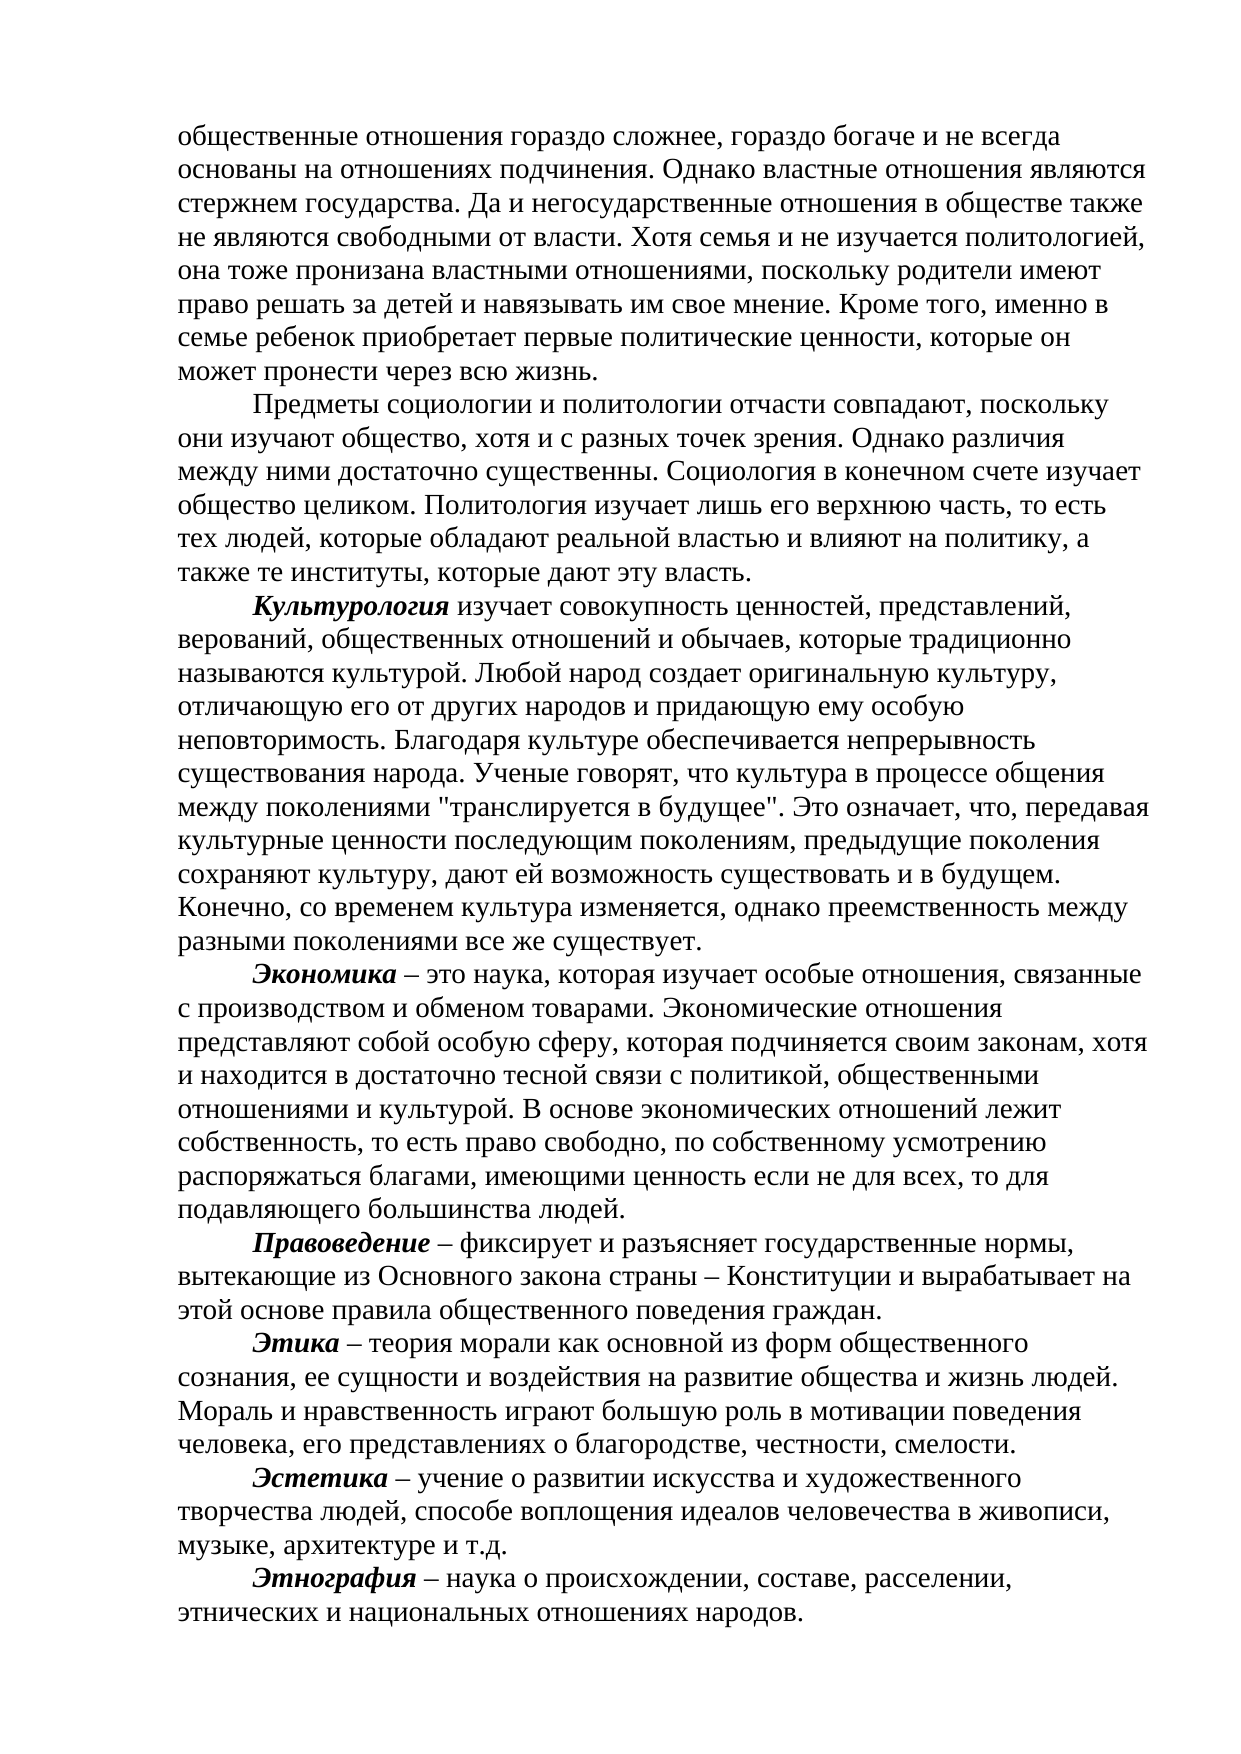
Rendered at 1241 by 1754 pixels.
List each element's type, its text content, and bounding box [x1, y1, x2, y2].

text Эстетика – учение о развитии искусства и художественного творчества людей, способе воплощения идеалов человечества в живописи, музыке, архитектуре и т.д. [177, 1460, 1152, 1560]
text Экономика – это наука, которая изучает особые отношения, связанные с производством и обменом товарами. Экономические отношения представляют собой особую сферу, которая подчиняется своим законам, хотя и находится в достаточно тесной связи с политикой, общественными отношениями и культурой. В основе экономических отношений лежит собственность, то есть право свободно, по собственному усмотрению распоряжаться благами, имеющими ценность если не для всех, то для подавляющего большинства людей. [177, 957, 1152, 1225]
text Этнография – наука о происхождении, составе, расселении, этнических и национальных отношениях народов. [177, 1560, 1152, 1627]
text Предметы социологии и политологии отчасти совпадают, поскольку они изучают общество, хотя и с разных точек зрения. Однако различия между ними достаточно существенны. Социология в конечном счете изучает общество целиком. Политология изучает лишь его верхнюю часть, то есть тех людей, которые обладают реальной властью и влияют на политику, а также те институты, которые дают эту власть. [177, 386, 1152, 588]
text Культурология изучает совокупность ценностей, представлений, верований, общественных отношений и обычаев, которые традиционно называются культурой. Любой народ создает оригинальную культуру, отличающую его от других народов и придающую ему особую неповторимость. Благодаря культуре обеспечивается непрерывность существования народа. Ученые говорят, что культура в процессе общения между поколениями "транслируется в будущее". Это означает, что, передавая культурные ценности последующим поколениям, предыдущие поколения сохраняют культуру, дают ей возможность существовать и в будущем. Конечно, со временем культура изменяется, однако преемственность между разными поколениями все же существует. [177, 588, 1152, 957]
text Этика – теория морали как основной из форм общественного сознания, ее сущности и воздействия на развитие общества и жизнь людей. Мораль и нравственность играют большую роль в мотивации поведения человека, его представлениях о благородстве, честности, смелости. [177, 1326, 1152, 1460]
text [177, 118, 1152, 386]
text Правоведение – фиксирует и разъясняет государственные нормы, вытекающие из Основного закона страны – Конституции и вырабатывает на этой основе правила общественного поведения граждан. [177, 1225, 1152, 1326]
